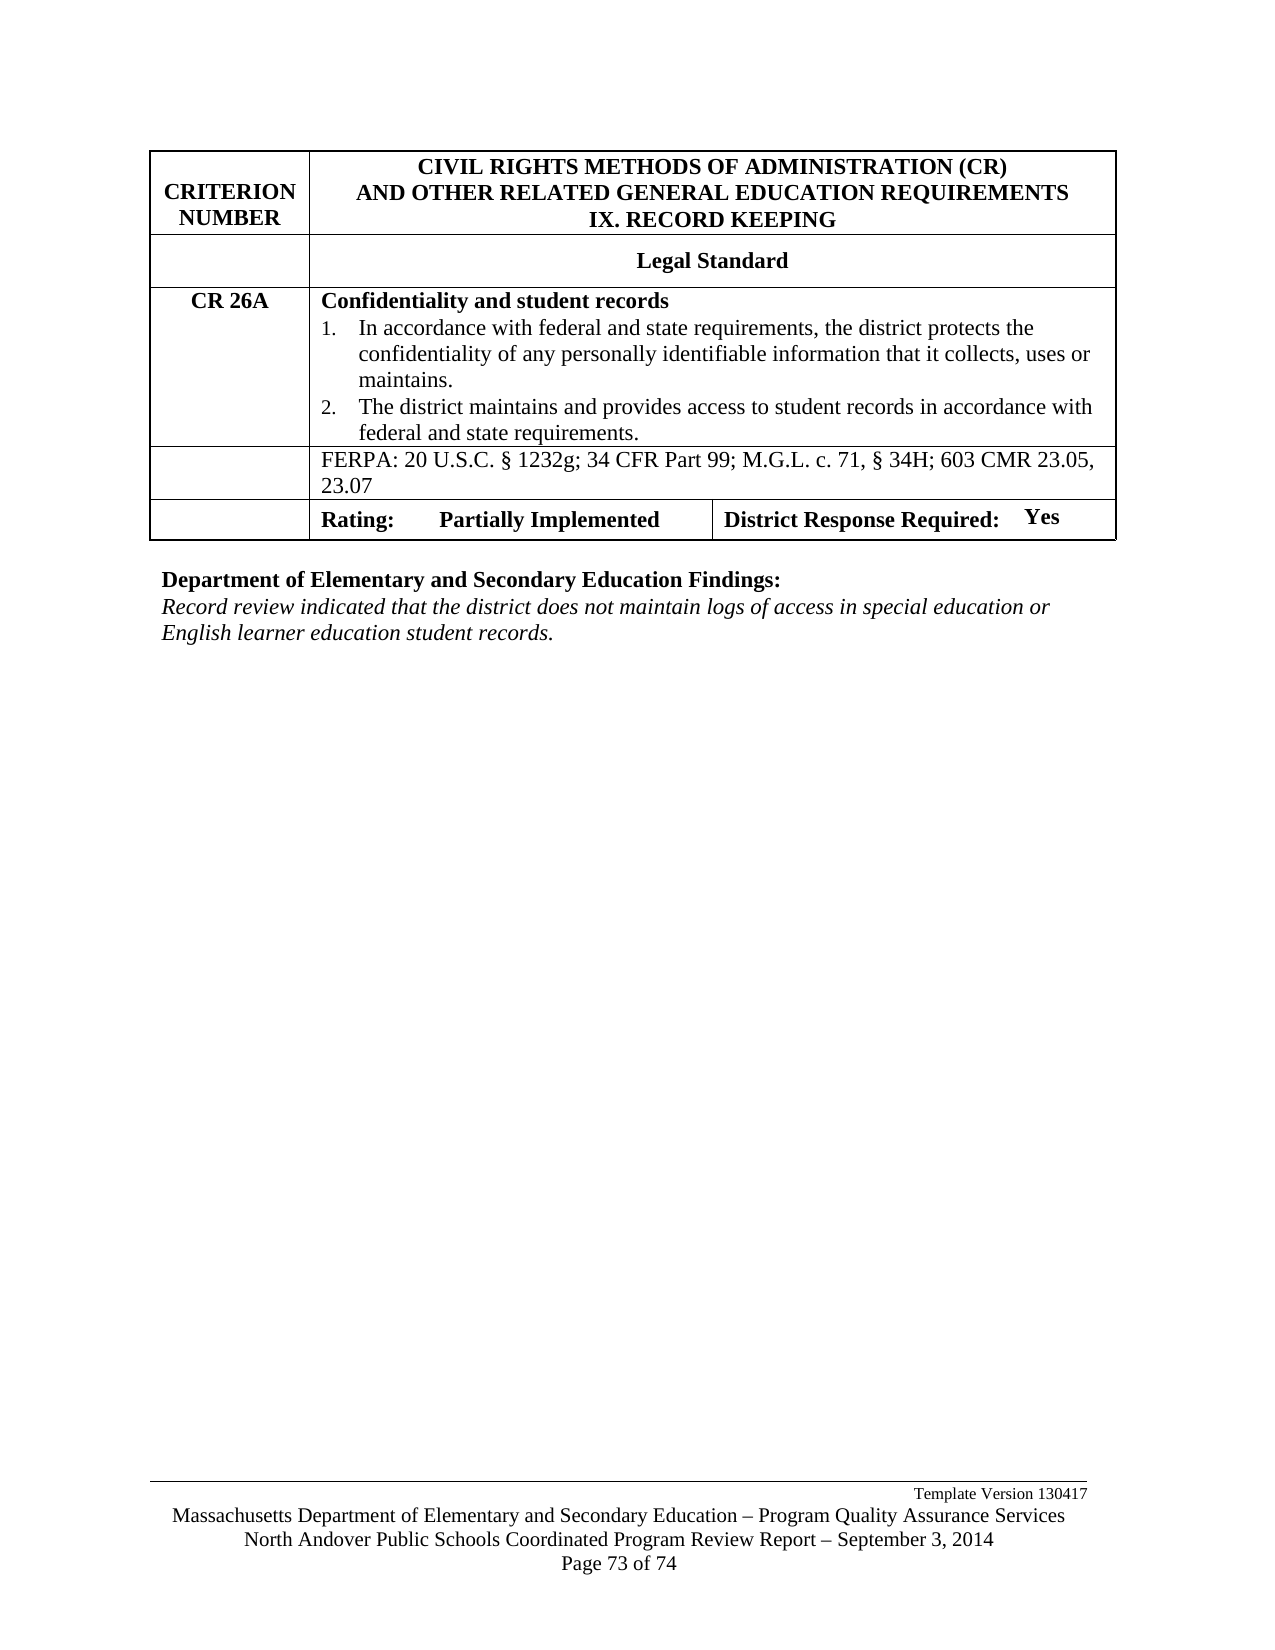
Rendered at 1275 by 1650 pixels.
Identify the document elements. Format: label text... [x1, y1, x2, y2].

table_cell Partially Implemented [422, 500, 712, 539]
table_cell Confidentiality and student records In accordance with federal and state requirements, the district protects the confidentiality of any personally identifiable information that it collects, uses or maintains. The district maintains and provides access to student records in accordance with federal and state requirements. [310, 288, 1115, 446]
table_cell [151, 447, 309, 499]
table_cell District Response Required: [713, 500, 1012, 539]
table_cell [151, 500, 309, 539]
table_cell Legal Standard [310, 235, 1115, 287]
table_header CRITERION NUMBER [151, 152, 309, 234]
table_cell Record review indicated that the district does not maintain logs of access in special education or English learner education student records. [150, 593, 1116, 672]
table_header CIVIL RIGHTS METHODS OF ADMINISTRATION (CR) AND OTHER RELATED GENERAL EDUCATION REQUIREMENTS IX. RECORD KEEPING [310, 152, 1115, 234]
table_header Department of Elementary and Secondary Education Findings: [150, 567, 1116, 593]
table_cell FERPA: 20 U.S.C. § 1232g; 34 CFR Part 99; M.G.L. c. 71, § 34H; 603 CMR 23.05, 23.07 [310, 447, 1115, 499]
table_cell Rating: [310, 500, 422, 539]
table_cell Yes [1013, 500, 1115, 539]
table_cell CR 26A [151, 288, 309, 446]
table_cell [151, 235, 309, 287]
